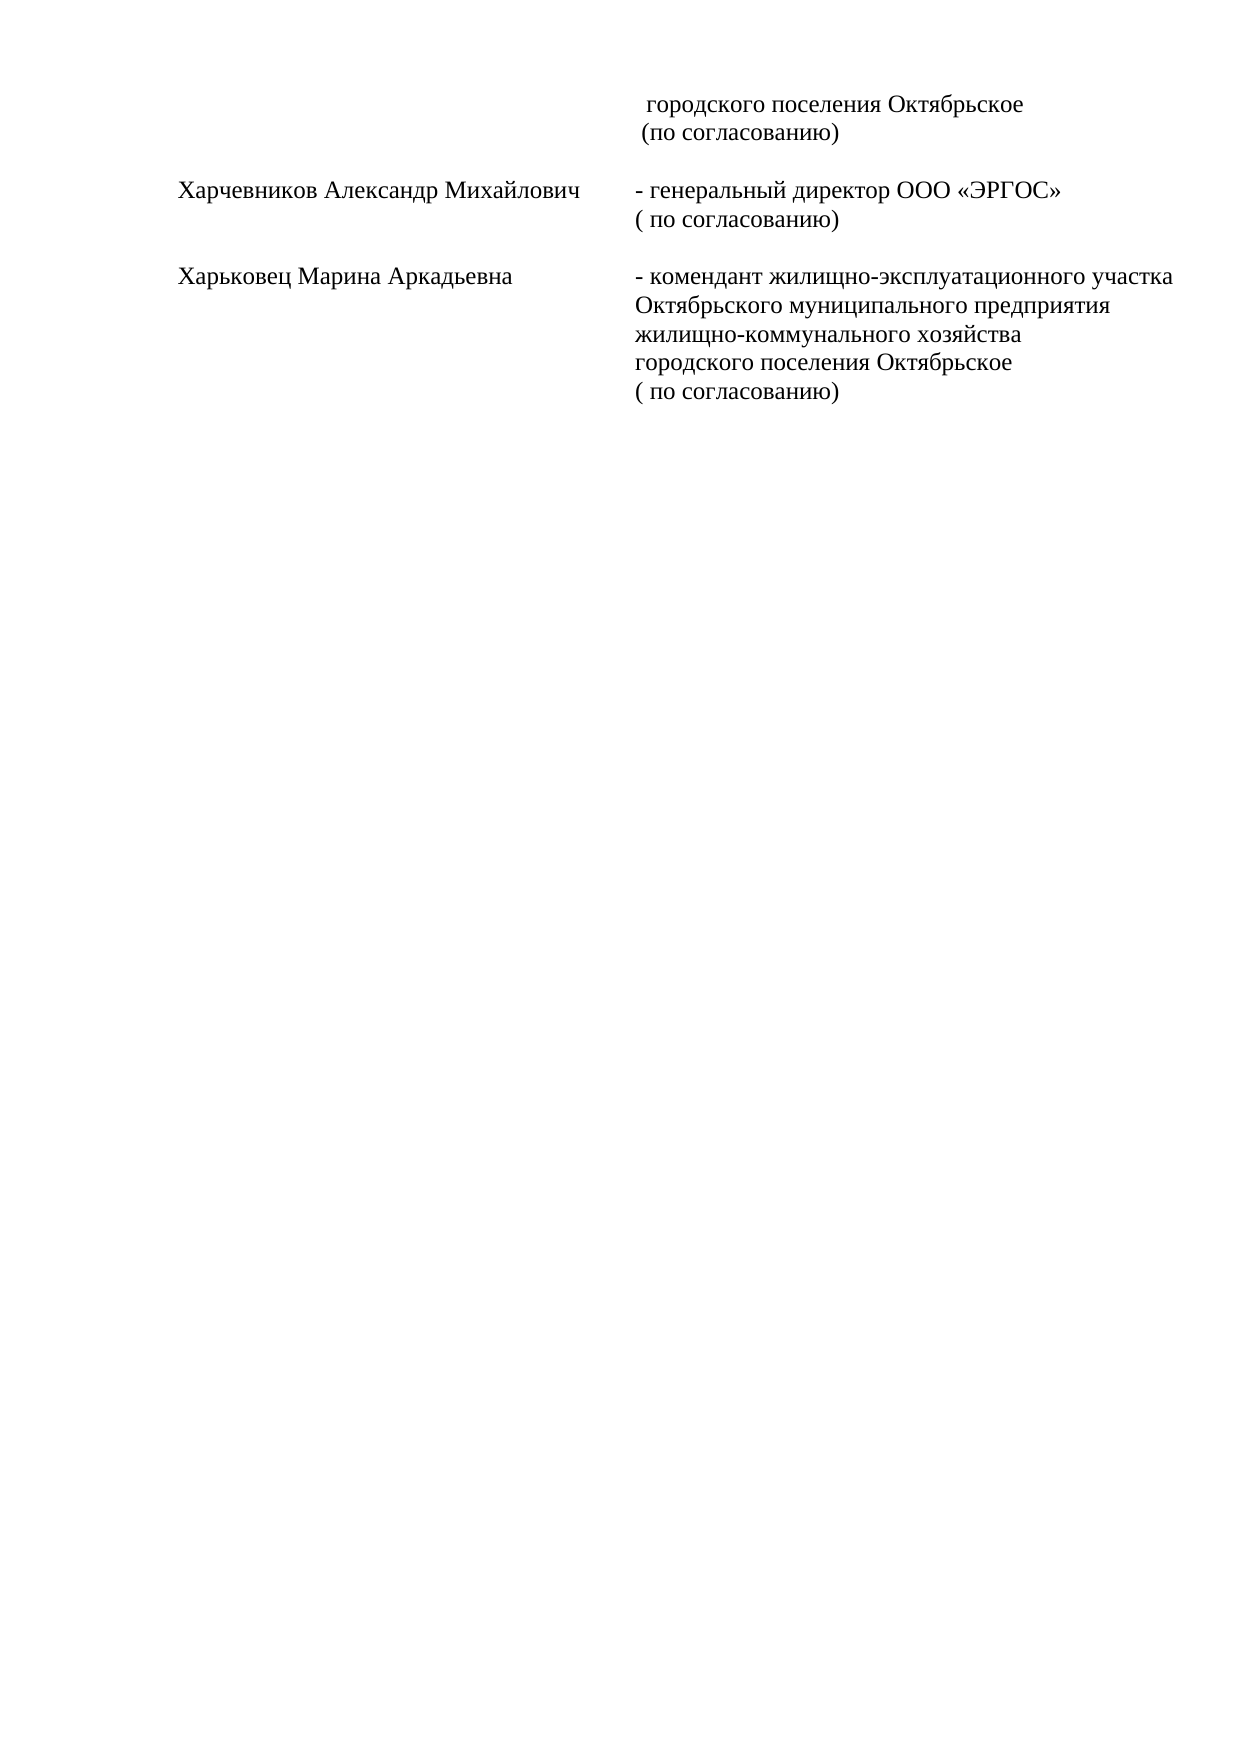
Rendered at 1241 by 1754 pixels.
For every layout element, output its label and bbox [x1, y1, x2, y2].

table_cell [635, 89, 1211, 577]
table_cell [166, 89, 635, 577]
